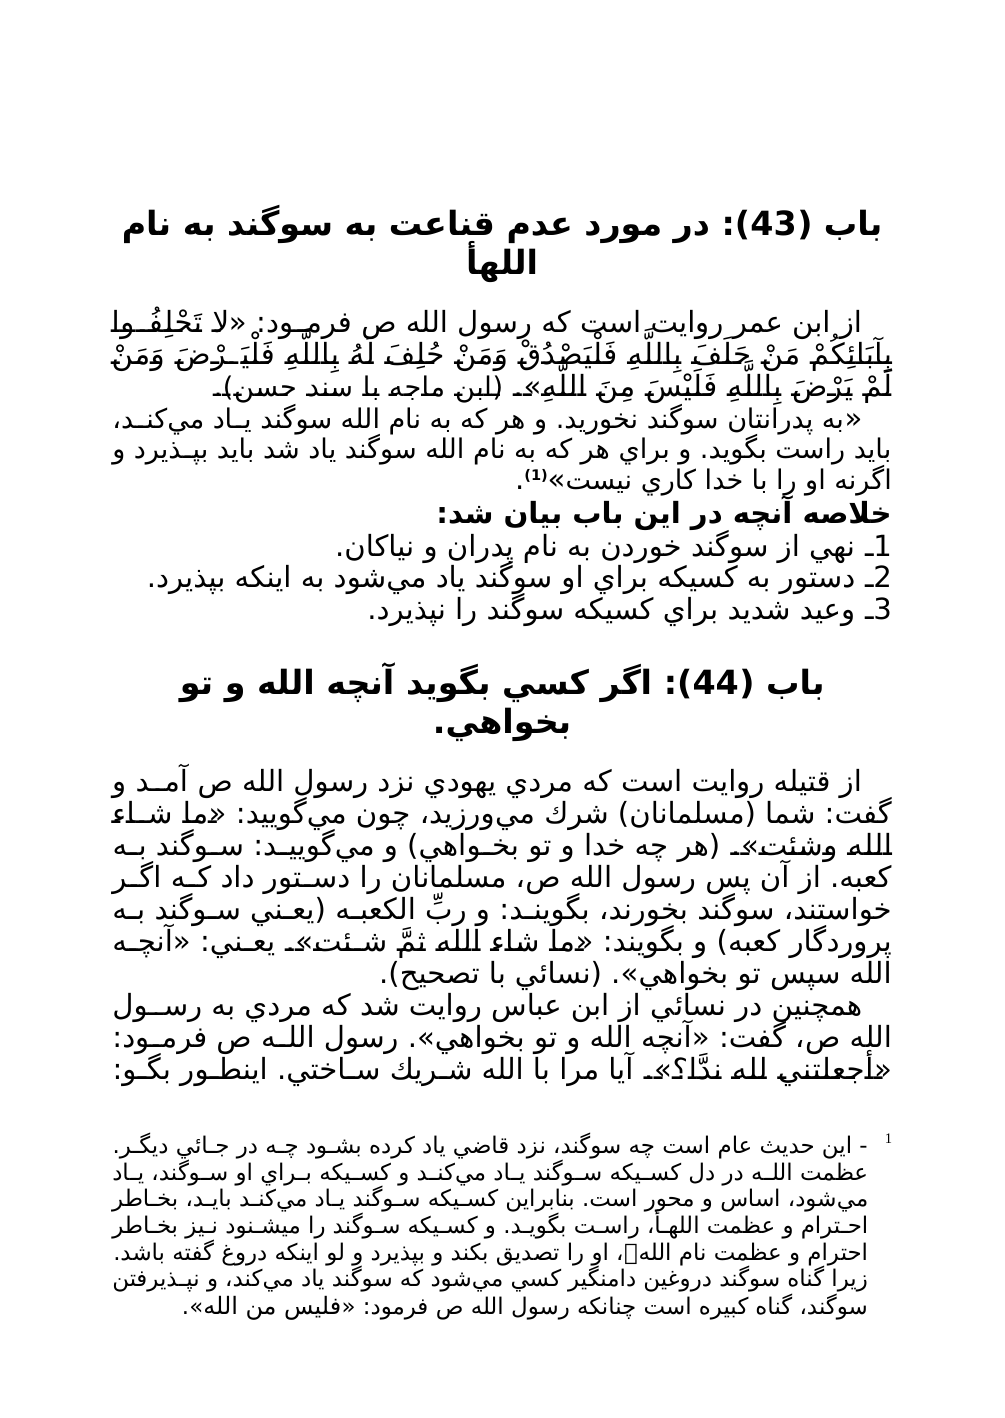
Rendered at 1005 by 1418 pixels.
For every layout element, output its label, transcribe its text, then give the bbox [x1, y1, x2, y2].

text از ابن عمر روايت است كه رسول الله ص فرمود: «لا تَحْلِفُوا بِآبَائِكُمْ مَنْ حَلَفَ بِاللَّهِ فَلْيَصْدُقْ وَمَنْ حُلِفَ لَهُ بِاللَّهِ فَلْيَرْضَ وَمَنْ لَمْ يَرْضَ بِاللَّهِ فَلَيْسَ مِنَ اللَّهِ». (ابن ماجه با سند حسن). [112, 307, 892, 403]
text خلاصه آنچه در اين باب بيان شد: [112, 497, 892, 531]
text «به پدرانتان سوگند نخوريد. و هر كه به نام الله سوگند ياد مي‌كند، بايد راست بگويد. و براي هر كه به نام الله سوگند ياد شد بايد بپذيرد و اگرنه او را با خدا كاري نيست»(). [112, 403, 892, 497]
text 1ـ نهي از سوگند خوردن به نام پدران و نياكان. [112, 531, 892, 562]
text باب (43): در مورد عدم قناعت به سوگند به نام اللهأ [112, 204, 892, 282]
text باب (44): اگر كسي بگويد آنچه الله و تو بخواهي. [112, 664, 892, 741]
text 2ـ دستور به كسيكه براي او سوگند ياد مي‌شود به اينكه بپذيرد. [112, 562, 892, 594]
text 3ـ وعيد شديد براي كسيكه سوگند را نپذيرد. [112, 594, 892, 626]
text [112, 990, 892, 1086]
text از قتيله روايت است كه مردي يهودي نزد رسول الله ص آمد و گفت: شما (مسلمانان) شرك مي‌ورزيد، چون مي‌گوييد: «ما شاء الله وشئت». (هر چه خدا و تو بخواهي) و مي‌گوييد: سوگند به كعبه. از آن پس رسول الله ص، مسلمانان را دستور داد كه اگر خواستند، سوگند بخورند، بگويند: و ربِّ الكعبه (يعني سوگند به پروردگار كعبه) و بگويند: «ما شاء الله ثمَّ شئت». يعني: «آنچه الله سپس تو بخواهي». (نسائي با تصحيح). [112, 766, 892, 990]
